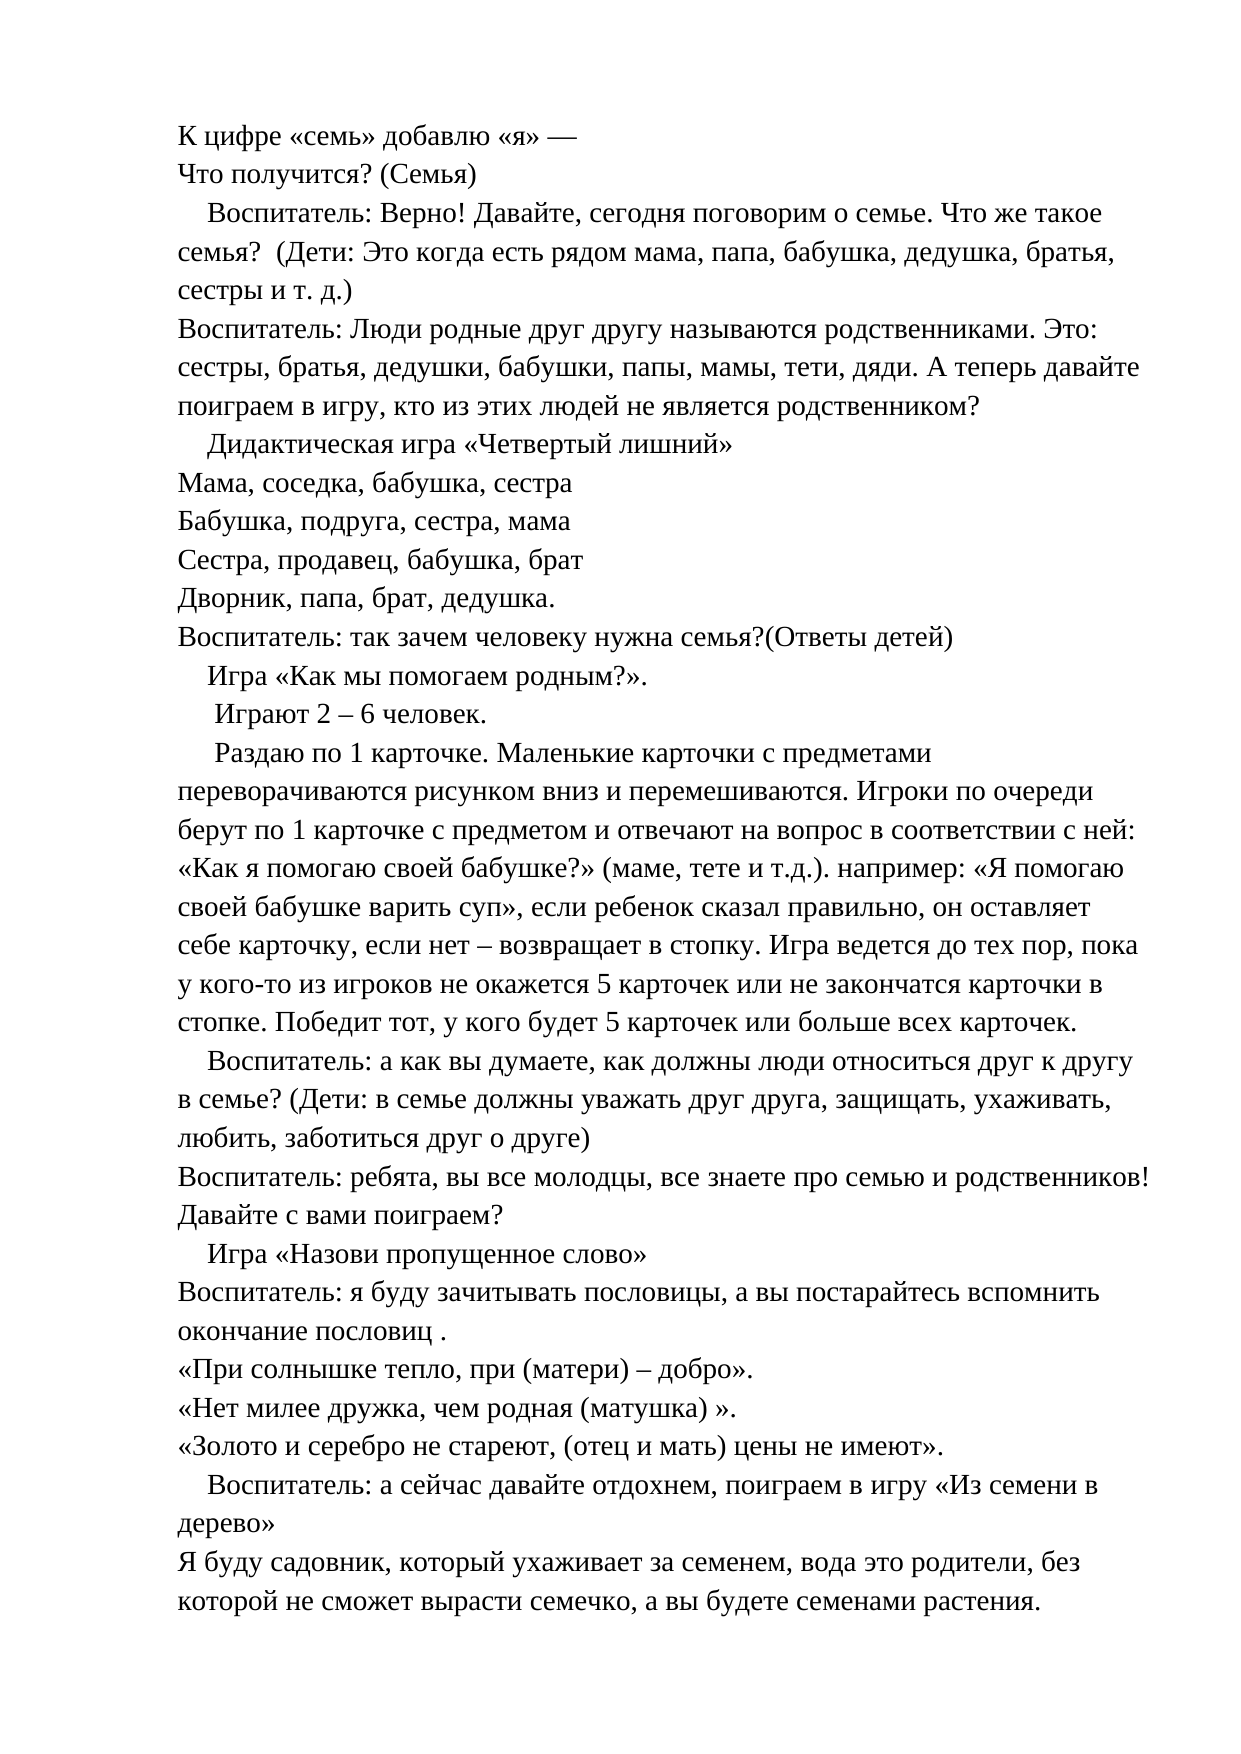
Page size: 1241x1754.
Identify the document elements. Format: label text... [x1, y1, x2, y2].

text Игра «Назови пропущенное слово» Воспитатель: я буду зачитывать пословицы, а вы постарайтесь вспомнить окончание пословиц . «При солнышке тепло, при (матери) – добро». «Нет милее дружка, чем родная (матушка) ». «Золото и серебро не стареют, (отец и мать) цены не имеют». [177, 1236, 1152, 1462]
text Воспитатель: а как вы думаете, как должны люди относиться друг к другу в семье? (Дети: в семье должны уважать друг друга, защищать, ухаживать, любить, заботиться друг о друге) Воспитатель: ребята, вы все молодцы, все знаете про семью и родственников! Давайте с вами поиграем? [177, 1043, 1152, 1231]
text Игра «Как мы помогаем родным?». [177, 658, 1152, 691]
text Воспитатель: Верно! Давайте, сегодня поговорим о семье. Что же такое семья? (Дети: Это когда есть рядом мама, папа, бабушка, дедушка, братья, сестры и т. д.) Воспитатель: Люди родные друг другу называются родственниками. Это: сестры, братья, дедушки, бабушки, папы, мамы, тети, дяди. А теперь давайте поиграем в игру, кто из этих людей не является родственником? [177, 195, 1152, 421]
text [177, 118, 1152, 190]
text Играют 2 – 6 человек. [177, 696, 1152, 730]
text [177, 1467, 1152, 1616]
text Раздаю по 1 карточке. Маленькие карточки с предметами переворачиваются рисунком вниз и перемешиваются. Игроки по очереди берут по 1 карточке с предметом и отвечают на вопрос в соответствии с ней: «Как я помогаю своей бабушке?» (маме, тете и т.д.). например: «Я помогаю своей бабушке варить суп», если ребенок сказал правильно, он оставляет себе карточку, если нет – возвращает в стопку. Игра ведется до тех пор, пока у кого-то из игроков не окажется 5 карточек или не закончатся карточки в стопке. Победит тот, у кого будет 5 карточек или больше всех карточек. [177, 735, 1152, 1038]
text Дидактическая игра «Четвертый лишний» Мама, соседка, бабушка, сестра Бабушка, подруга, сестра, мама Сестра, продавец, бабушка, брат Дворник, папа, брат, дедушка. Воспитатель: так зачем человеку нужна семья?(Ответы детей) [177, 426, 1152, 653]
